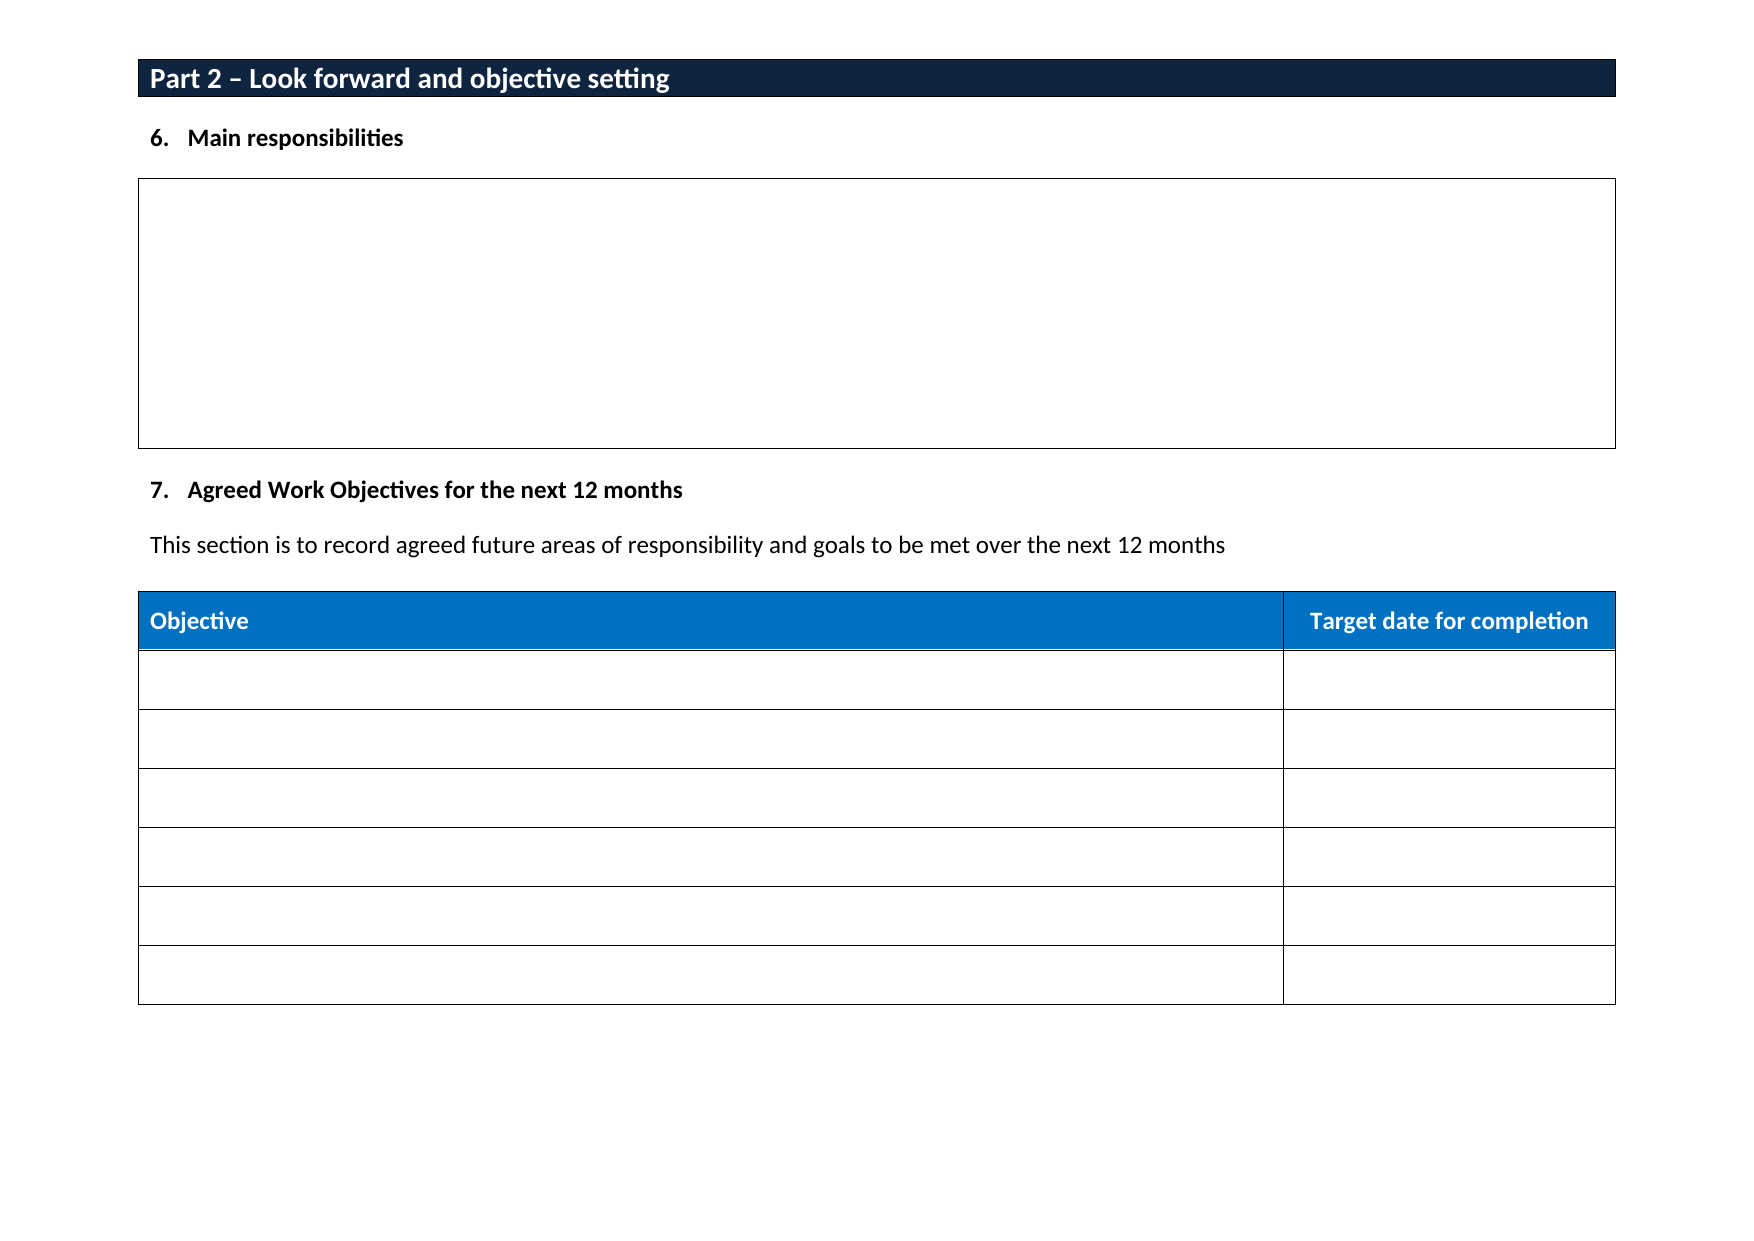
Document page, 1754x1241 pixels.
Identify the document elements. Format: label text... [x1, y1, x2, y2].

table_cell [139, 946, 1283, 1004]
list Main responsibilities [150, 122, 1604, 152]
table_cell [1284, 710, 1615, 768]
table_header Target date for completion [1284, 592, 1615, 649]
text This section is to record agreed future areas of responsibility and goals to be met over the next 12 months [150, 529, 1604, 560]
table_cell [139, 769, 1283, 827]
table_cell [139, 710, 1283, 768]
table_cell [1284, 769, 1615, 827]
table_header [139, 179, 1615, 448]
table_cell [1284, 946, 1615, 1004]
table_cell [1284, 828, 1615, 886]
table_header Part 2 – Look forward and objective setting [139, 60, 1615, 96]
table_cell [139, 887, 1283, 945]
table_cell [139, 828, 1283, 886]
table_cell [139, 651, 1283, 709]
table_cell [1284, 887, 1615, 945]
table_cell [1284, 651, 1615, 709]
list Agreed Work Objectives for the next 12 months [150, 474, 1604, 504]
table_header Objective [139, 592, 1283, 649]
